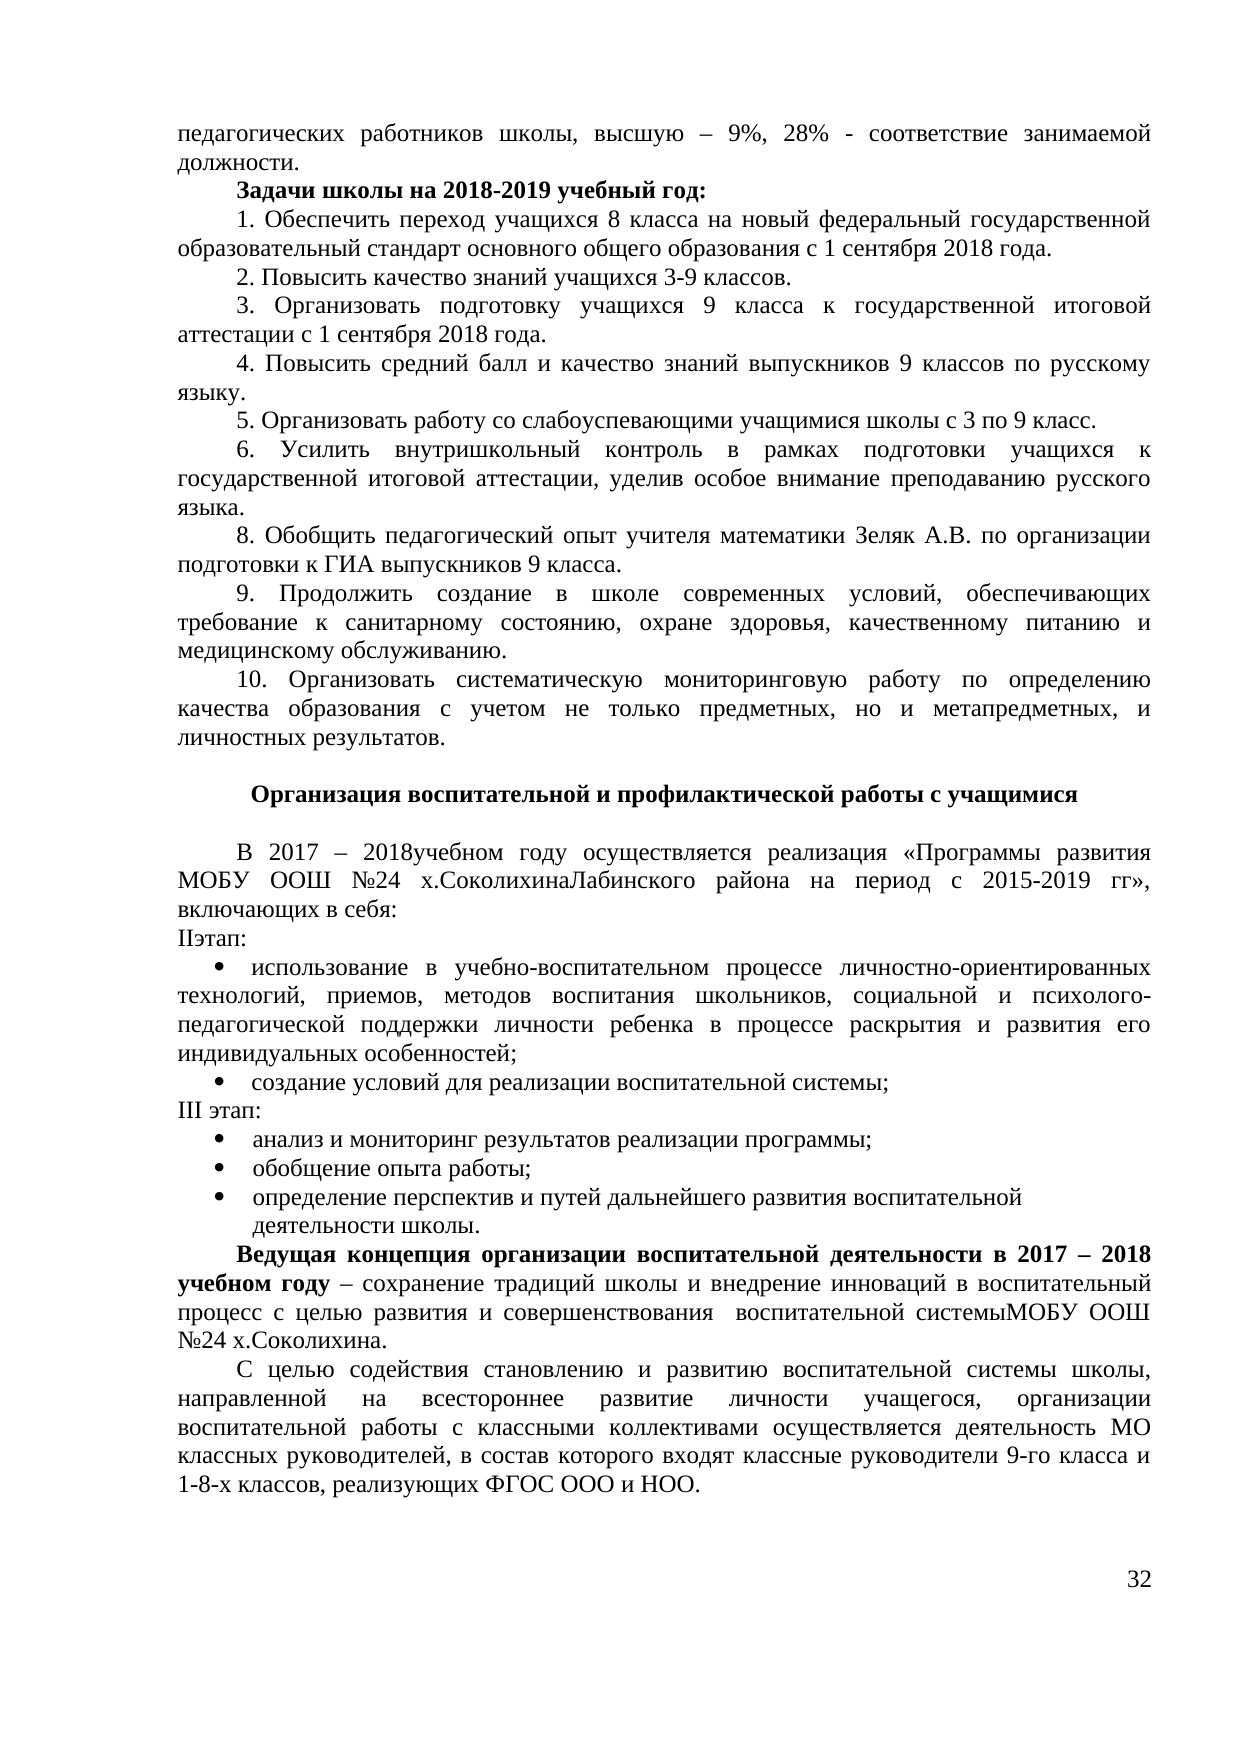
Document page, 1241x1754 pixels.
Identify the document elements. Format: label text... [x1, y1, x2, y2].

text С целью содействия становлению и развитию воспитательной системы школы, направленной на всестороннее развитие личности учащегося, организации воспитательной работы с классными коллективами осуществляется деятельность МО классных руководителей, в состав которого входят классные руководители 9-го класса и 1-8-х классов, реализующих ФГОС ООО и НОО. [177, 1354, 1152, 1498]
text Задачи школы на 2018-2019 учебный год: [177, 176, 1152, 204]
text Ведущая концепция организации воспитательной деятельности в 2017 – 2018 учебном году – сохранение традиций школы и внедрение инноваций в воспитательный процесс с целью развития и совершенствования воспитательной системыМОБУ ООШ №24 х.Соколихина. [177, 1239, 1152, 1354]
list создание условий для реализации воспитательной системы; [177, 1067, 1152, 1096]
text 1. Обеспечить переход учащихся 8 класса на новый федеральный государственной образовательный стандарт основного общего образования с 1 сентября 2018 года. [177, 204, 1152, 262]
text IIэтап: [177, 923, 1152, 952]
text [177, 118, 1152, 176]
text 10. Организовать систематическую мониторинговую работу по определению качества образования с учетом не только предметных, но и метапредметных, и личностных результатов. [177, 664, 1152, 751]
list обобщение опыта работы; [215, 1153, 1152, 1182]
text 9. Продолжить создание в школе современных условий, обеспечивающих требование к санитарному состоянию, охране здоровья, качественному питанию и медицинскому обслуживанию. [177, 578, 1152, 664]
text 4. Повысить средний балл и качество знаний выпускников 9 классов по русскому языку. [177, 348, 1152, 406]
text 2. Повысить качество знаний учащихся 3-9 классов. [177, 262, 1152, 291]
text III этап: [177, 1096, 1152, 1124]
text В 2017 – 2018учебном году осуществляется реализация «Программы развития МОБУ ООШ №24 х.СоколихинаЛабинского района на период с 2015-2019 гг», включающих в себя: [177, 837, 1152, 923]
list анализ и мониторинг результатов реализации программы; [215, 1124, 1152, 1153]
list использование в учебно-воспитательном процессе личностно-ориентированных технологий, приемов, методов воспитания школьников, социальной и психолого-педагогической поддержки личности ребенка в процессе раскрытия и развития его индивидуальных особенностей; [177, 952, 1152, 1067]
text 8. Обобщить педагогический опыт учителя математики Зеляк А.В. по организации подготовки к ГИА выпускников 9 класса. [177, 521, 1152, 578]
text Организация воспитательной и профилактической работы с учащимися [177, 779, 1152, 808]
text 3. Организовать подготовку учащихся 9 класса к государственной итоговой аттестации с 1 сентября 2018 года. [177, 291, 1152, 348]
text 5. Организовать работу со слабоуспевающими учащимися школы с 3 по 9 класс. [177, 406, 1152, 434]
list определение перспектив и путей дальнейшего развития воспитательной деятельности школы. [215, 1182, 1152, 1239]
text 6. Усилить внутришкольный контроль в рамках подготовки учащихся к государственной итоговой аттестации, уделив особое внимание преподаванию русского языка. [177, 434, 1152, 521]
